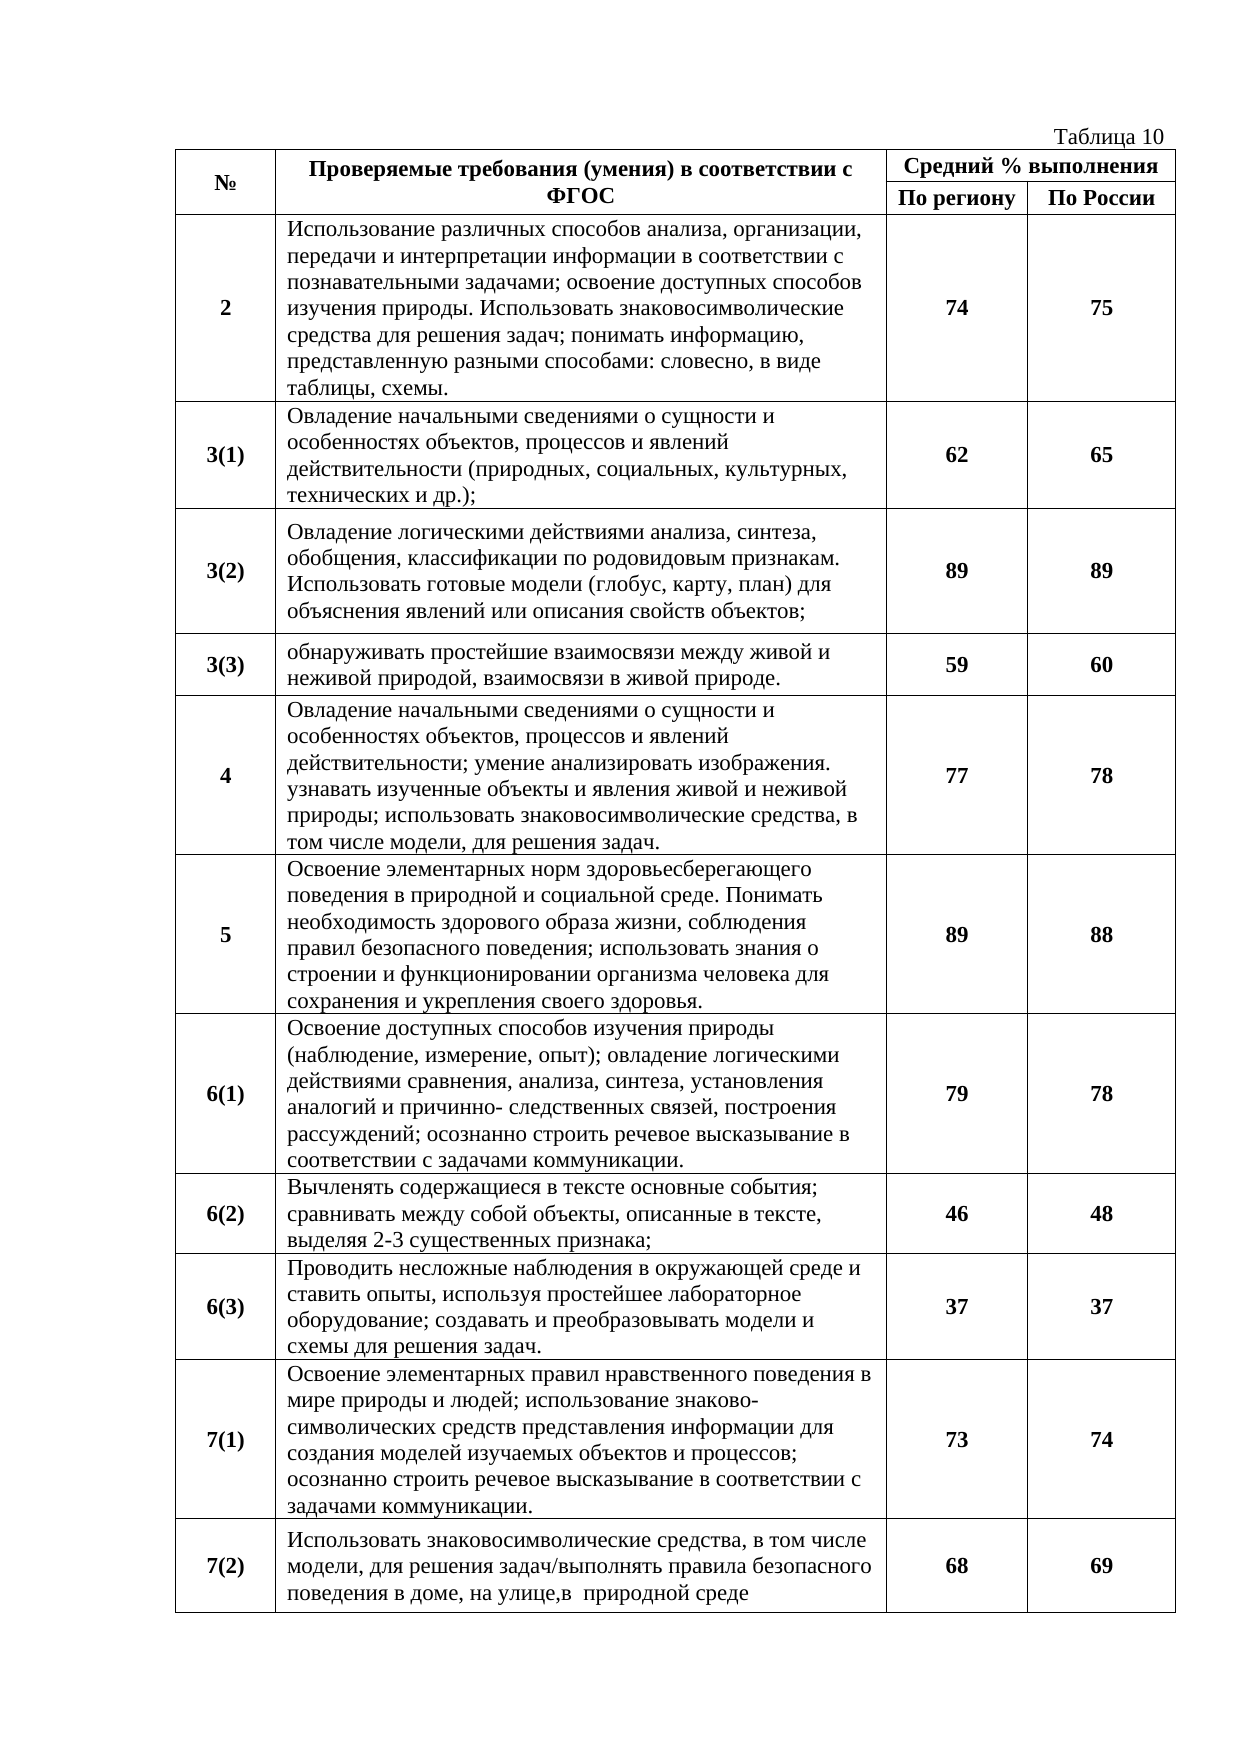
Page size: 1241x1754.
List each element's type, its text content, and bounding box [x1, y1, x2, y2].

table_cell 3(1) [176, 402, 275, 507]
table_cell 75 [1028, 215, 1175, 401]
table_cell 62 [887, 402, 1027, 507]
table_cell 89 [887, 855, 1027, 1013]
table_cell 78 [1028, 696, 1175, 854]
table_cell 37 [887, 1254, 1027, 1359]
table_cell 6(1) [176, 1014, 275, 1172]
table_cell Овладение начальными сведениями о сущности и особенностях объектов, процессов и явлений действительности (природных, социальных, культурных, технических и др.); [276, 402, 886, 507]
table_cell 77 [887, 696, 1027, 854]
table_cell 7(2) [176, 1519, 275, 1612]
table_cell 6(2) [176, 1174, 275, 1252]
table_cell 6(3) [176, 1254, 275, 1359]
table_cell 89 [1028, 509, 1175, 632]
table_cell Использование различных способов анализа, организации, передачи и интерпретации информации в соответствии с познавательными задачами; освоение доступных способов изучения природы. Использовать знаковосимволические средства для решения задач; понимать информацию, представленную разными способами: словесно, в виде таблицы, схемы. [276, 215, 886, 401]
table_cell Освоение элементарных правил нравственного поведения в мире природы и людей; использование знаково-символических средств представления информации для создания моделей изучаемых объектов и процессов; осознанно строить речевое высказывание в соответствии с задачами коммуникации. [276, 1360, 886, 1518]
table_cell Проводить несложные наблюдения в окружающей среде и ставить опыты, используя простейшее лабораторное оборудование; создавать и преобразовывать модели и схемы для решения задач. [276, 1254, 886, 1359]
table_cell 48 [1028, 1174, 1175, 1252]
table_cell 3(2) [176, 509, 275, 632]
table_cell 59 [887, 634, 1027, 695]
table_cell 37 [1028, 1254, 1175, 1359]
table_cell 4 [176, 696, 275, 854]
table_cell 60 [1028, 634, 1175, 695]
table_cell № [176, 150, 275, 213]
table_cell 2 [176, 215, 275, 401]
table_cell 65 [1028, 402, 1175, 507]
table_cell Использовать знаковосимволические средства, в том числе модели, для решения задач/выполнять правила безопасного поведения в доме, на улице,в природной среде [276, 1519, 886, 1612]
table_cell 3(3) [176, 634, 275, 695]
table_cell По региону [887, 182, 1027, 213]
table_cell 74 [887, 215, 1027, 401]
table_cell 78 [1028, 1014, 1175, 1172]
table_cell 5 [176, 855, 275, 1013]
table_cell 46 [887, 1174, 1027, 1252]
table_cell 7(1) [176, 1360, 275, 1518]
table_header Таблица 10 [176, 118, 1176, 149]
table_cell Овладение логическими действиями анализа, синтеза, обобщения, классификации по родовидовым признакам. Использовать готовые модели (глобус, карту, план) для объяснения явлений или описания свойств объектов; [276, 509, 886, 632]
table_cell Освоение элементарных норм здоровьесберегающего поведения в природной и социальной среде. Понимать необходимость здорового образа жизни, соблюдения правил безопасного поведения; использовать знания о строении и функционировании организма человека для сохранения и укрепления своего здоровья. [276, 855, 886, 1013]
table_cell 68 [887, 1519, 1027, 1612]
table_cell По России [1028, 182, 1175, 213]
table_cell Овладение начальными сведениями о сущности и особенностях объектов, процессов и явлений действительности; умение анализировать изображения. узнавать изученные объекты и явления живой и неживой природы; использовать знаковосимволические средства, в том числе модели, для решения задач. [276, 696, 886, 854]
table_cell 73 [887, 1360, 1027, 1518]
table_cell 74 [1028, 1360, 1175, 1518]
table_cell 88 [1028, 855, 1175, 1013]
table_cell Проверяемые требования (умения) в соответствии с ФГОС [276, 150, 886, 213]
table_cell Освоение доступных способов изучения природы (наблюдение, измерение, опыт); овладение логическими действиями сравнения, анализа, синтеза, установления аналогий и причинно- следственных связей, построения рассуждений; осознанно строить речевое высказывание в соответствии с задачами коммуникации. [276, 1014, 886, 1172]
table_cell 89 [887, 509, 1027, 632]
table_cell обнаруживать простейшие взаимосвязи между живой и неживой природой, взаимосвязи в живой природе. [276, 634, 886, 695]
table_cell Средний % выполнения [887, 150, 1175, 181]
table_cell 69 [1028, 1519, 1175, 1612]
table_cell Вычленять содержащиеся в тексте основные события; сравнивать между собой объекты, описанные в тексте, выделяя 2-3 существенных признака; [276, 1174, 886, 1252]
table_cell 79 [887, 1014, 1027, 1172]
